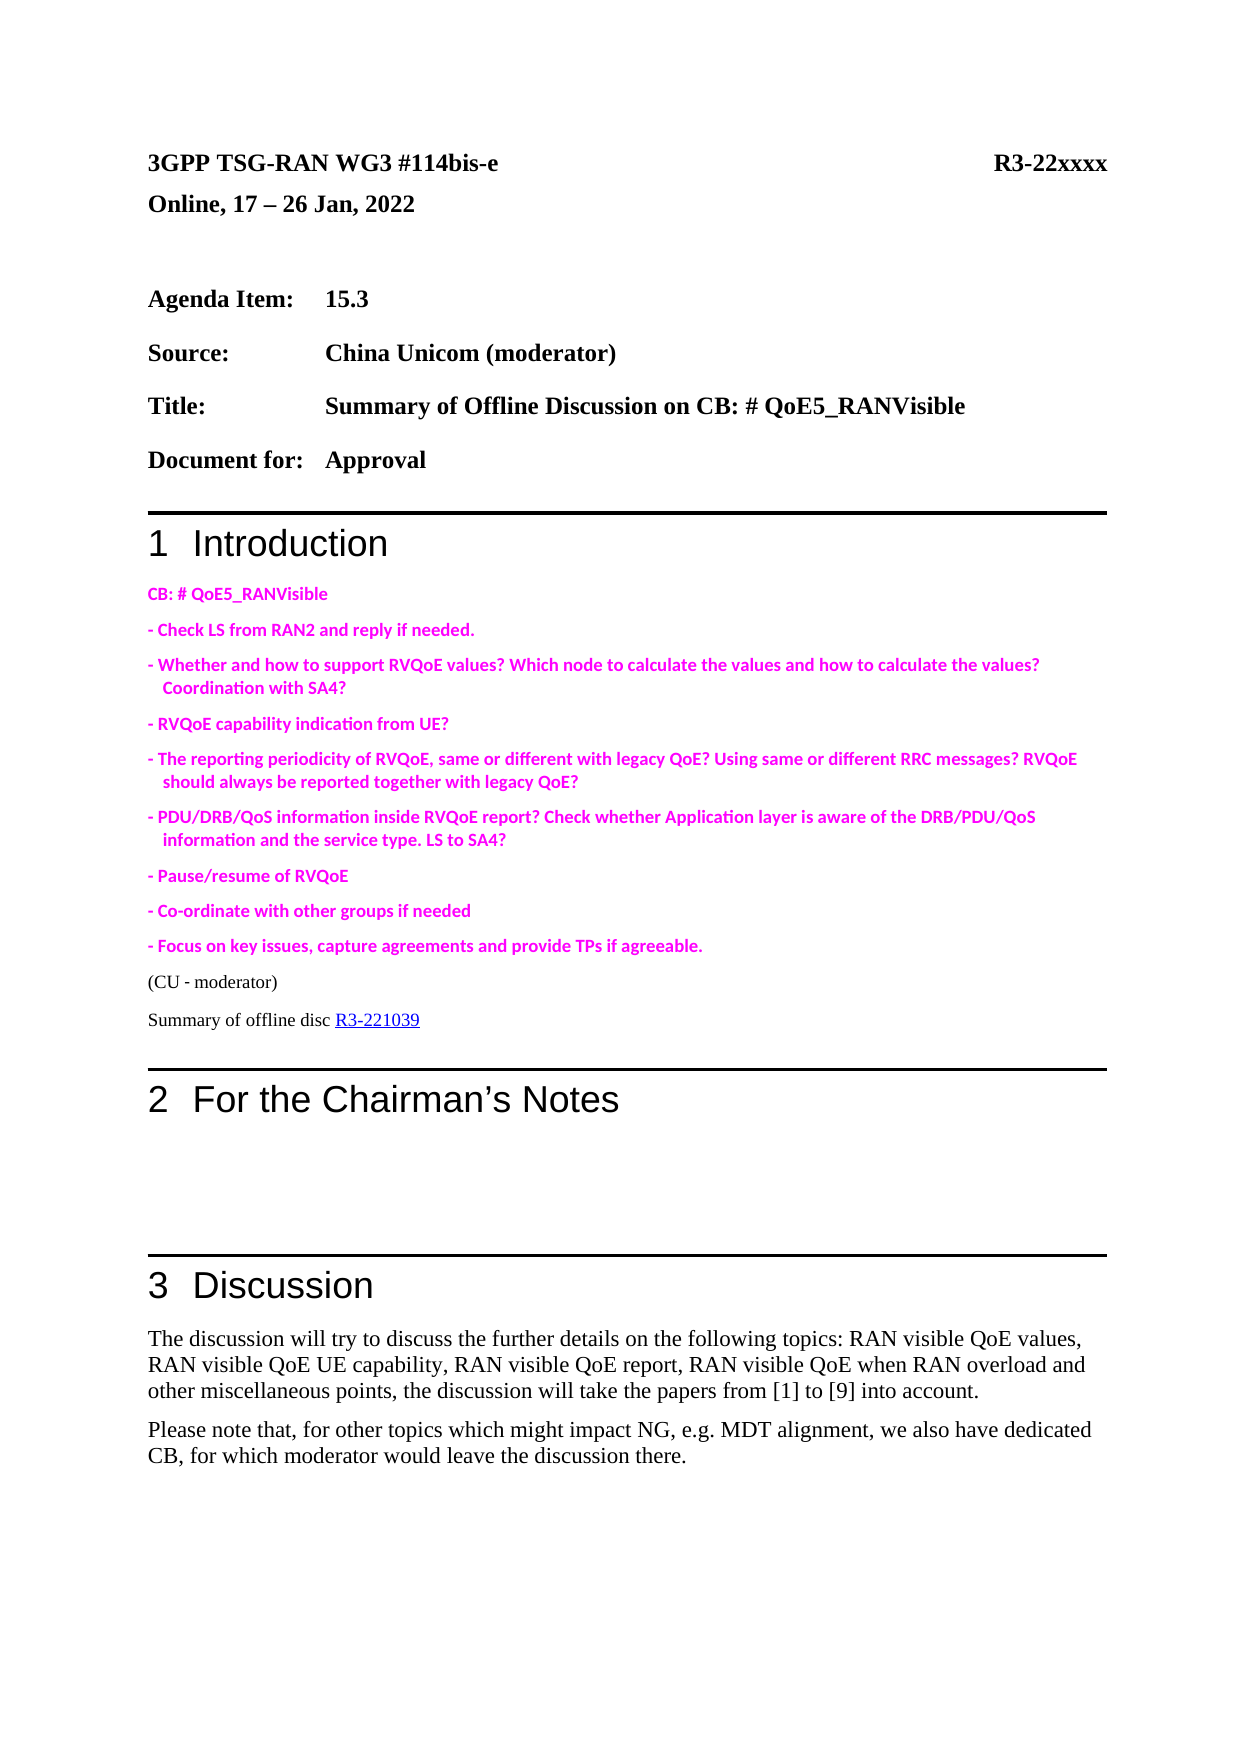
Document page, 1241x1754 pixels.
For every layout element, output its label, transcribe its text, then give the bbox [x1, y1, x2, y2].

text - Focus on key issues, capture agreements and provide TPs if agreeable. [148, 935, 1107, 958]
text Summary of offline disc R3-221039 [148, 1008, 1107, 1030]
text - Whether and how to support RVQoE values? Which node to calculate the values and how to calculate the values? Coordination with SA4? [148, 653, 1107, 699]
text The discussion will try to discuss the further details on the following topics: RAN visible QoE values, RAN visible QoE UE capability, RAN visible QoE report, RAN visible QoE when RAN overload and other miscellaneous points, the discussion will take the papers from [1] to [9] into account. [148, 1325, 1107, 1404]
subtitle Introduction [148, 515, 1107, 564]
text 3GPP TSG-RAN WG3 #114bis-e R3-22xxxx [148, 148, 1107, 176]
subtitle For the Chairman’s Notes [148, 1071, 1107, 1120]
text - Check LS from RAN2 and reply if needed. [148, 618, 1107, 641]
text - Co-ordinate with other groups if needed [148, 899, 1107, 922]
text - PDU/DRB/QoS information inside RVQoE report? Check whether Application layer is aware of the DRB/PDU/QoS information and the service type. LS to SA4? [148, 806, 1107, 851]
text Please note that, for other topics which might impact NG, e.g. MDT alignment, we also have dedicated CB, for which moderator would leave the discussion there. [148, 1416, 1107, 1469]
subtitle Discussion [148, 1257, 1107, 1306]
text Title: Summary of Offline Discussion on CB: # QoE5_RANVisible [148, 391, 1107, 420]
text CB: # QoE5_RANVisible [148, 583, 1107, 606]
text (CU - moderator) [148, 970, 1107, 993]
text Online, 17 – 26 Jan, 2022 [148, 189, 1107, 218]
text Document for: Approval [148, 445, 1107, 474]
text - Pause/resume of RVQoE [148, 864, 1107, 887]
text - RVQoE capability indication from UE? [148, 712, 1107, 735]
text - The reporting periodicity of RVQoE, same or different with legacy QoE? Using same or different RRC messages? RVQoE should always be reported together with legacy QoE? [148, 747, 1107, 793]
text Agenda Item: 15.3 [148, 284, 1107, 313]
text Source: China Unicom (moderator) [148, 338, 1107, 366]
